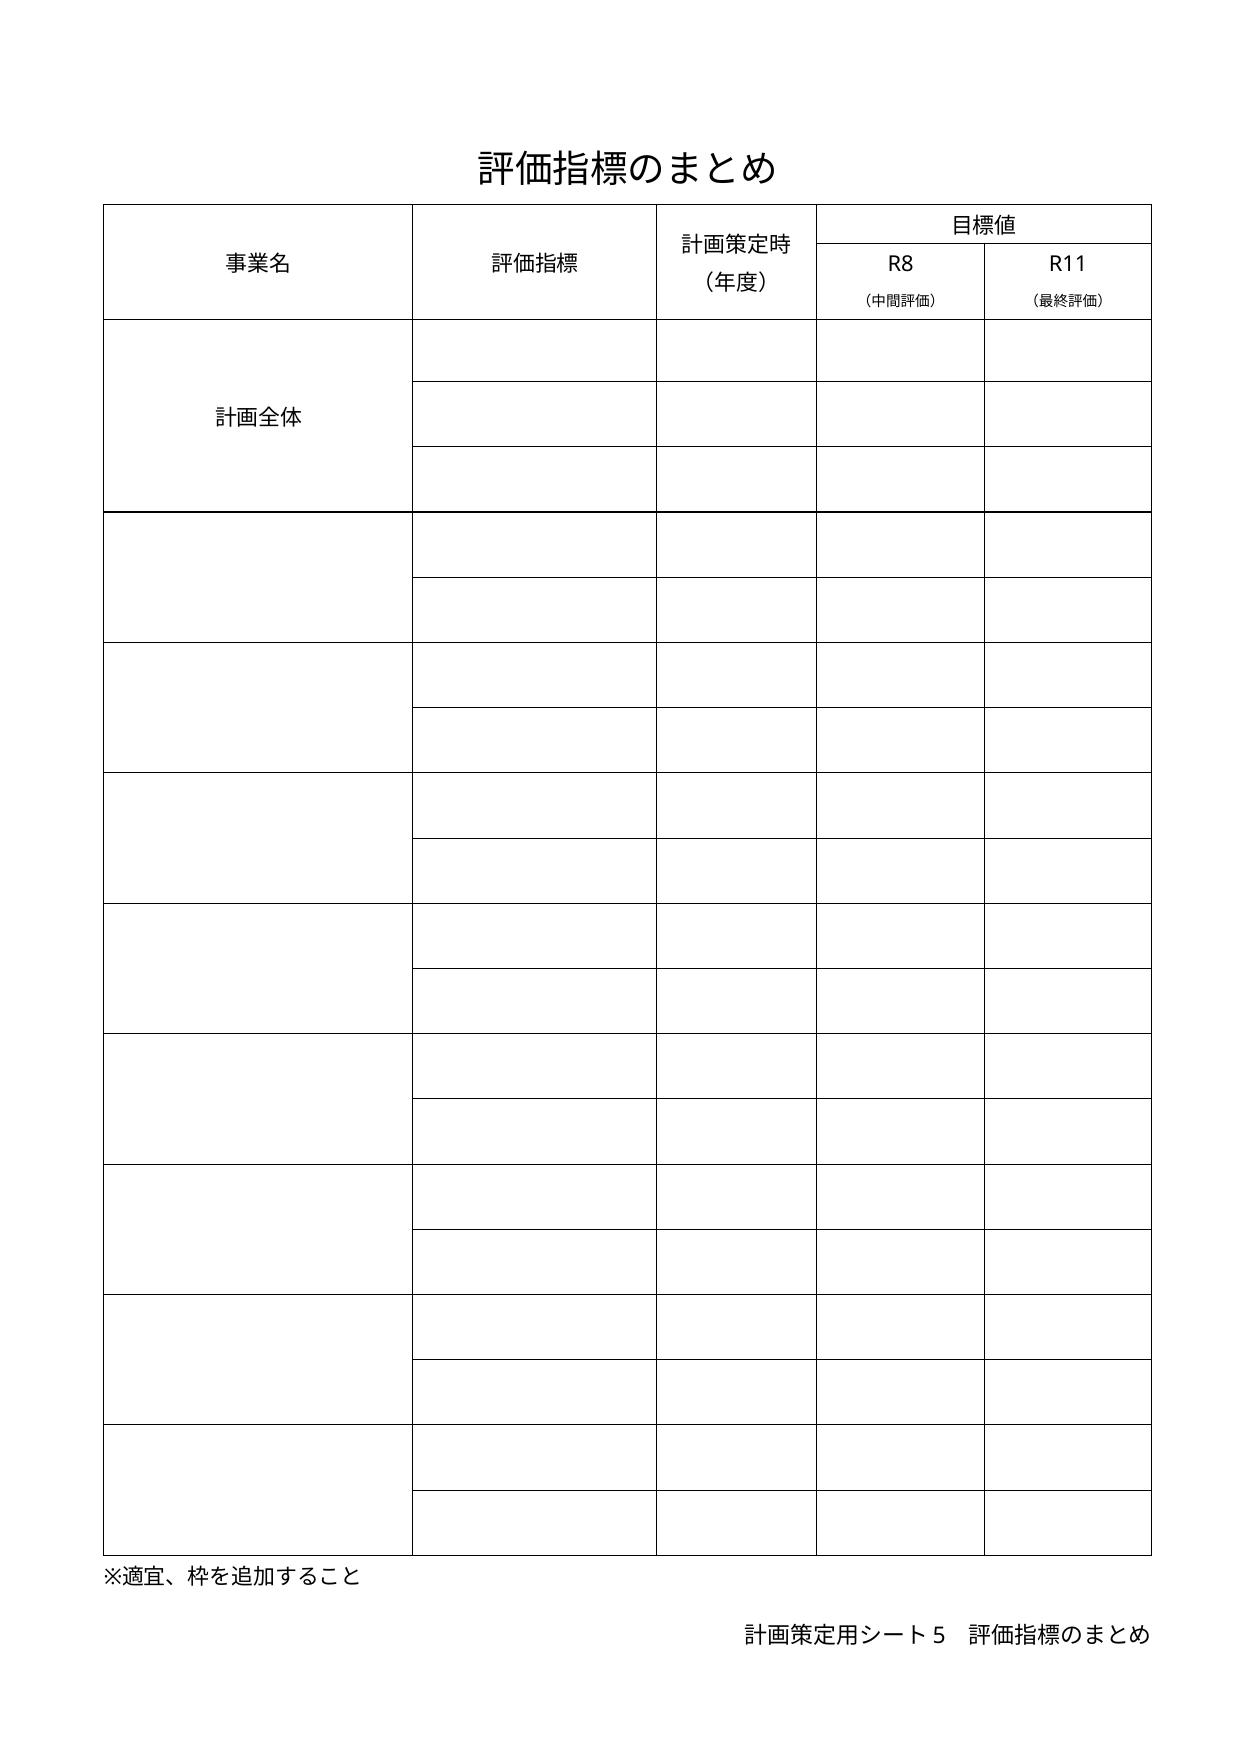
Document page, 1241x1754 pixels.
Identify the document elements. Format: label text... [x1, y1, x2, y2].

table_cell [657, 1491, 816, 1555]
table_cell [413, 1425, 656, 1489]
table_cell [657, 773, 816, 837]
table_cell [413, 904, 656, 968]
table_cell [985, 708, 1151, 772]
table_cell [413, 969, 656, 1033]
table_cell [985, 1034, 1151, 1098]
table_header 目標値 [817, 205, 1151, 243]
table_cell [413, 1165, 656, 1229]
table_cell [985, 320, 1151, 381]
table_cell [985, 1491, 1151, 1555]
table_cell [817, 578, 984, 642]
table_cell [817, 320, 984, 381]
table_cell [817, 969, 984, 1033]
table_cell [413, 447, 656, 511]
table_cell [657, 578, 816, 642]
table_cell [104, 773, 412, 903]
table_cell [657, 643, 816, 707]
table_cell [817, 1360, 984, 1424]
table_cell [985, 969, 1151, 1033]
table_cell [104, 643, 412, 772]
table_cell [413, 773, 656, 837]
table_cell [413, 1295, 656, 1359]
table_cell [985, 1360, 1151, 1424]
table_header 事業名 [104, 205, 412, 319]
table_cell [104, 1425, 412, 1555]
table_cell [413, 1491, 656, 1555]
table_cell [817, 643, 984, 707]
table_cell [413, 1360, 656, 1424]
table_cell [817, 382, 984, 446]
table_header 計画策定時 （年度） [657, 205, 816, 319]
table_cell [104, 513, 412, 642]
table_cell [657, 1230, 816, 1294]
table_cell [985, 1165, 1151, 1229]
table_cell [985, 1295, 1151, 1359]
table_cell [657, 904, 816, 968]
table_cell [817, 1099, 984, 1163]
table_cell [817, 513, 984, 577]
text 評価指標のまとめ [103, 129, 1152, 204]
table_cell [413, 1034, 656, 1098]
text ※適宜、枠を追加すること [103, 1556, 1152, 1593]
table_cell [985, 643, 1151, 707]
table_cell [657, 1165, 816, 1229]
table_cell R8 （中間評価） [817, 244, 984, 319]
table_cell [657, 1425, 816, 1489]
table_cell [413, 708, 656, 772]
table_cell [657, 839, 816, 903]
table_cell [817, 708, 984, 772]
table_cell [413, 578, 656, 642]
table_cell [657, 320, 816, 381]
table_cell [817, 1165, 984, 1229]
table_cell [985, 904, 1151, 968]
table_cell [657, 708, 816, 772]
table_cell [985, 1230, 1151, 1294]
table_cell [985, 513, 1151, 577]
table_cell [413, 320, 656, 381]
table_cell [657, 969, 816, 1033]
table_cell [657, 513, 816, 577]
table_cell [985, 382, 1151, 446]
table_cell [985, 447, 1151, 511]
table_cell [817, 904, 984, 968]
table_cell [657, 382, 816, 446]
table_cell [985, 1099, 1151, 1163]
table_cell [817, 1034, 984, 1098]
table_cell [985, 1425, 1151, 1489]
table_cell [413, 839, 656, 903]
table_cell [413, 513, 656, 577]
table_cell R11 （最終評価） [985, 244, 1151, 319]
table_cell [413, 1099, 656, 1163]
table_cell [413, 643, 656, 707]
table_cell [985, 773, 1151, 837]
table_cell [657, 1360, 816, 1424]
table_cell [657, 1099, 816, 1163]
table_header 評価指標 [413, 205, 656, 319]
table_cell [817, 447, 984, 511]
table_cell [817, 839, 984, 903]
table_cell [104, 904, 412, 1033]
table_cell [817, 773, 984, 837]
table_cell [985, 578, 1151, 642]
table_cell [104, 1165, 412, 1294]
table_cell [985, 839, 1151, 903]
table_cell [104, 1295, 412, 1424]
table_cell [104, 1034, 412, 1163]
table_cell [657, 1295, 816, 1359]
table_cell [413, 382, 656, 446]
table_cell [817, 1295, 984, 1359]
table_cell [817, 1425, 984, 1489]
table_cell [817, 1230, 984, 1294]
table_cell [657, 1034, 816, 1098]
table_cell [817, 1491, 984, 1555]
table_cell 計画全体 [104, 320, 412, 511]
table_cell [413, 1230, 656, 1294]
table_cell [657, 447, 816, 511]
